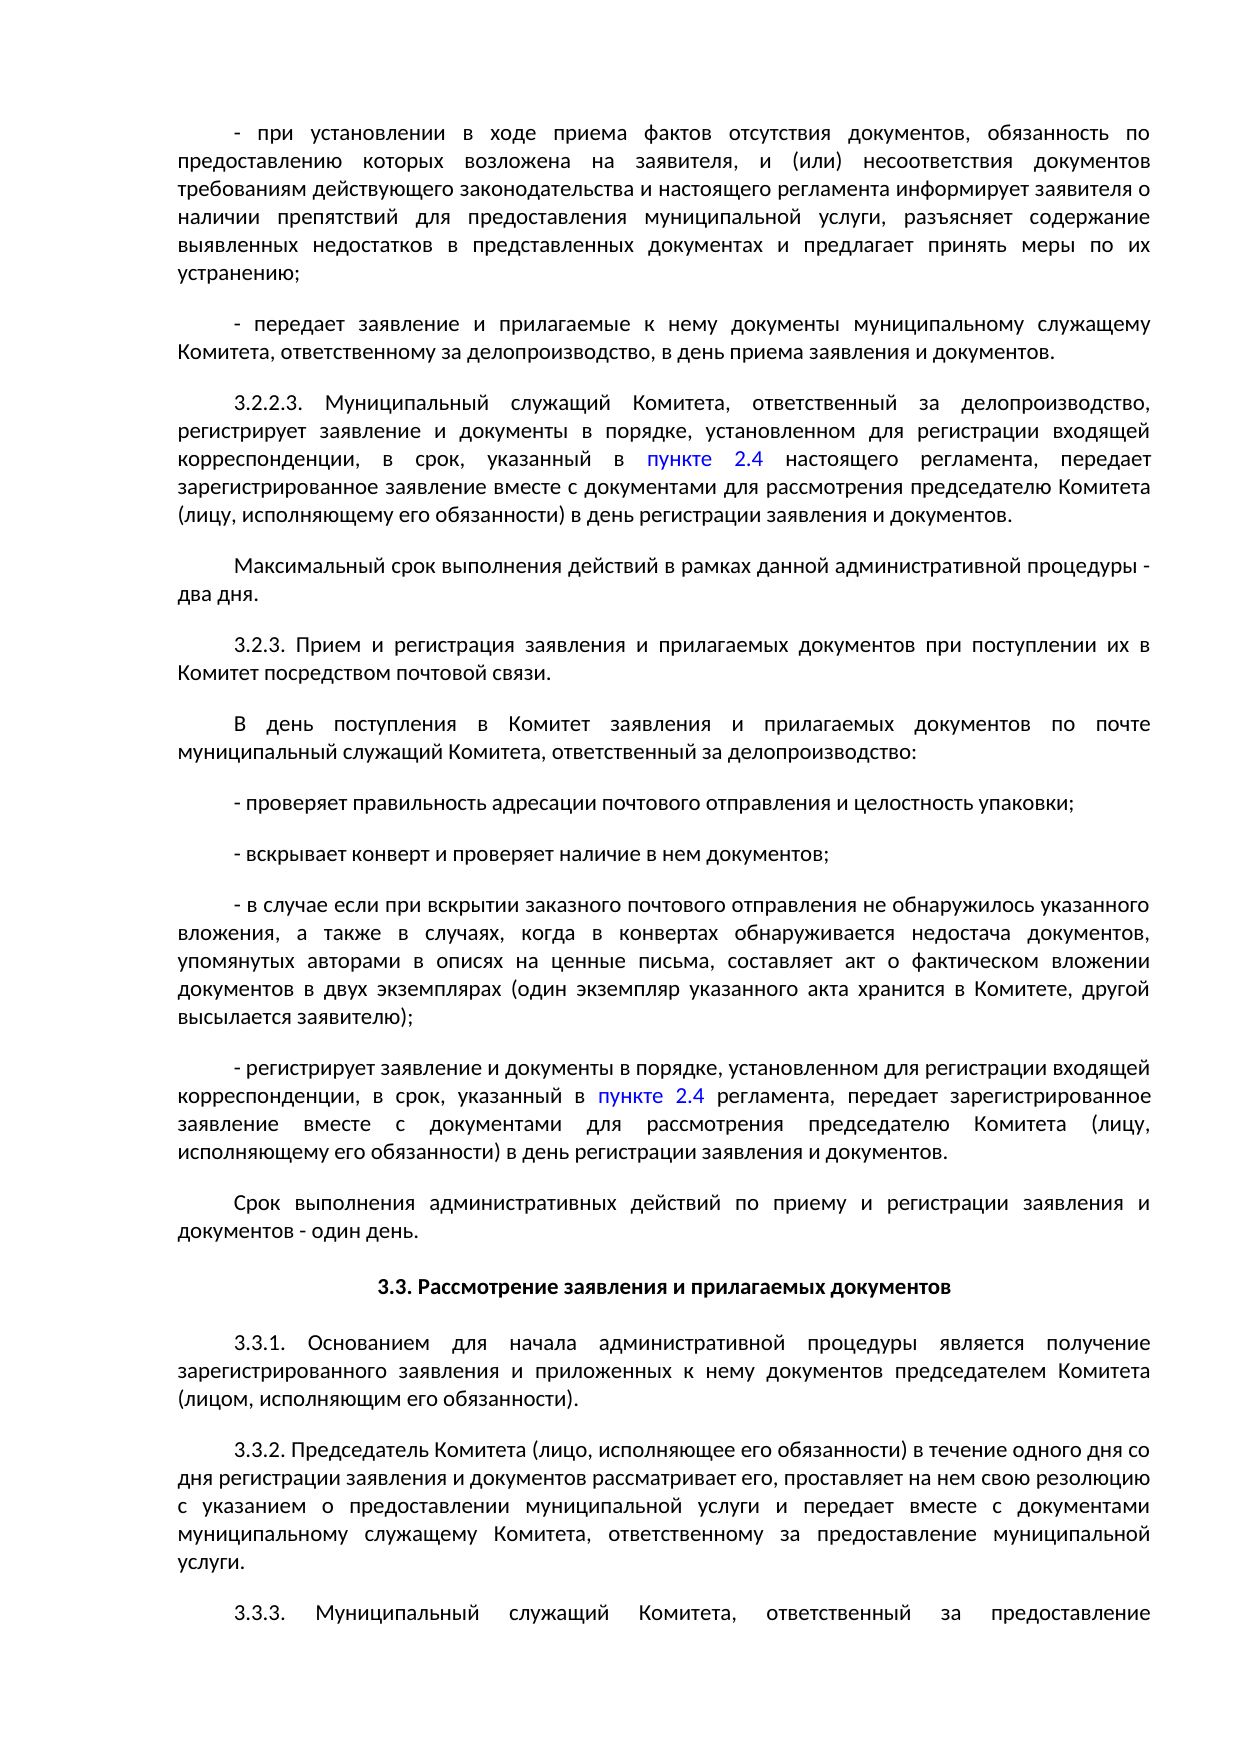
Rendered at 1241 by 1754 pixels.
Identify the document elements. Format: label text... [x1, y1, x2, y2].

text - передает заявление и прилагаемые к нему документы муниципальному служащему Комитета, ответственному за делопроизводство, в день приема заявления и документов. [177, 309, 1152, 365]
text 3.2.3. Прием и регистрация заявления и прилагаемых документов при поступлении их в Комитет посредством почтовой связи. [177, 630, 1152, 686]
text - при установлении в ходе приема фактов отсутствия документов, обязанность по предоставлению которых возложена на заявителя, и (или) несоответствия документов требованиям действующего законодательства и настоящего регламента информирует заявителя о наличии препятствий для предоставления муниципальной услуги, разъясняет содержание выявленных недостатков в представленных документах и предлагает принять меры по их устранению; [177, 118, 1152, 286]
title 3.3. Рассмотрение заявления и прилагаемых документов [177, 1272, 1152, 1300]
text - в случае если при вскрытии заказного почтового отправления не обнаружилось указанного вложения, а также в случаях, когда в конвертах обнаруживается недостача документов, упомянутых авторами в описях на ценные письма, составляет акт о фактическом вложении документов в двух экземплярах (один экземпляр указанного акта хранится в Комитете, другой высылается заявителю); [177, 890, 1152, 1030]
text - регистрирует заявление и документы в порядке, установленном для регистрации входящей корреспонденции, в срок, указанный в пункте 2.4 регламента, передает зарегистрированное заявление вместе с документами для рассмотрения председателю Комитета (лицу, исполняющему его обязанности) в день регистрации заявления и документов. [177, 1053, 1152, 1165]
text 3.3.1. Основанием для начала административной процедуры является получение зарегистрированного заявления и приложенных к нему документов председателем Комитета (лицом, исполняющим его обязанности). [177, 1328, 1152, 1412]
text Срок выполнения административных действий по приему и регистрации заявления и документов - один день. [177, 1188, 1152, 1244]
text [177, 1598, 1152, 1626]
text 3.2.2.3. Муниципальный служащий Комитета, ответственный за делопроизводство, регистрирует заявление и документы в порядке, установленном для регистрации входящей корреспонденции, в срок, указанный в пункте 2.4 настоящего регламента, передает зарегистрированное заявление вместе с документами для рассмотрения председателю Комитета (лицу, исполняющему его обязанности) в день регистрации заявления и документов. [177, 388, 1152, 528]
text - проверяет правильность адресации почтового отправления и целостность упаковки; [177, 788, 1152, 816]
text - вскрывает конверт и проверяет наличие в нем документов; [177, 839, 1152, 867]
text 3.3.2. Председатель Комитета (лицо, исполняющее его обязанности) в течение одного дня со дня регистрации заявления и документов рассматривает его, проставляет на нем свою резолюцию с указанием о предоставлении муниципальной услуги и передает вместе с документами муниципальному служащему Комитета, ответственному за предоставление муниципальной услуги. [177, 1435, 1152, 1575]
text В день поступления в Комитет заявления и прилагаемых документов по почте муниципальный служащий Комитета, ответственный за делопроизводство: [177, 709, 1152, 765]
text Максимальный срок выполнения действий в рамках данной административной процедуры - два дня. [177, 551, 1152, 607]
